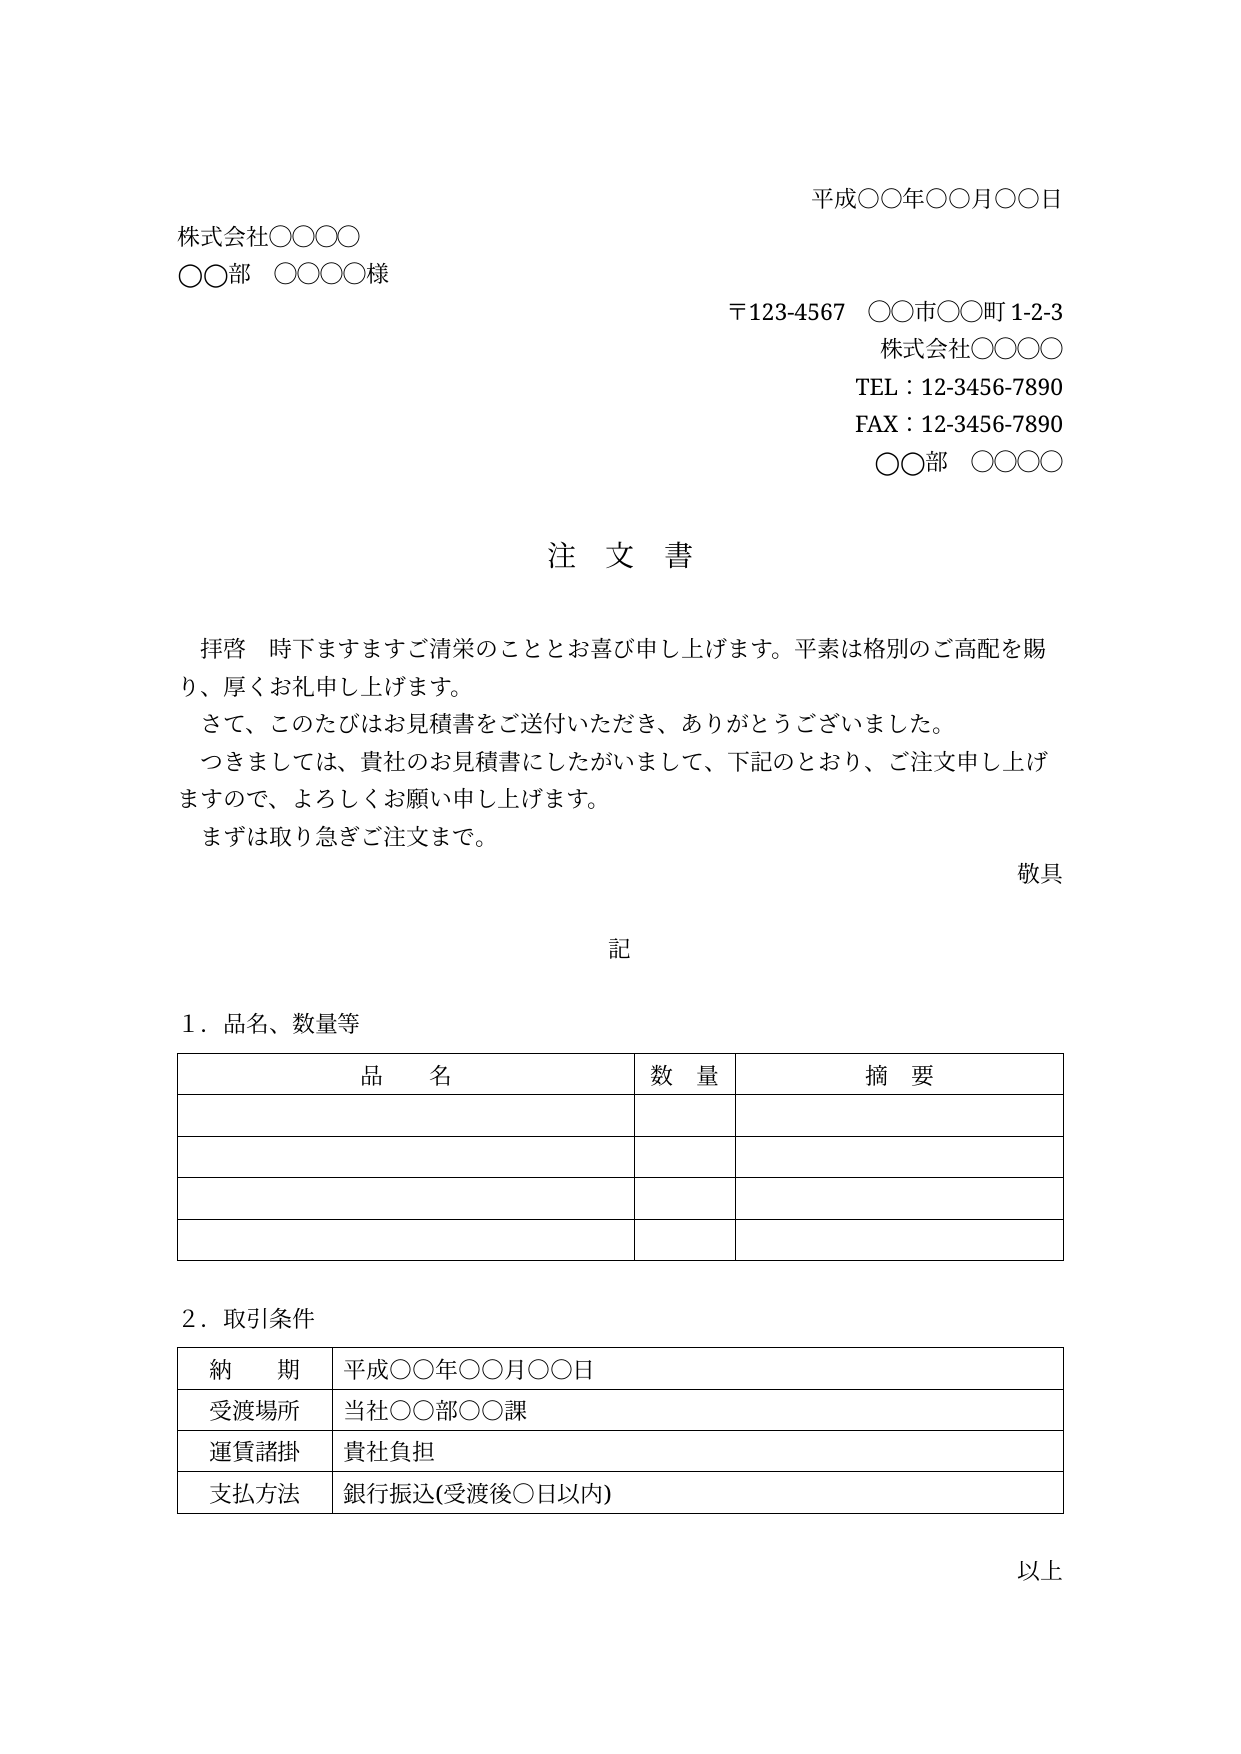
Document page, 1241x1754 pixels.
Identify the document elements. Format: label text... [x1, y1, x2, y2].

text 記 [177, 929, 1063, 967]
text 株式会社◯◯◯◯ [177, 329, 1063, 367]
table_cell 当社○○部○○課 [333, 1390, 1063, 1430]
table_cell 支払方法 [178, 1472, 332, 1512]
table_cell [736, 1095, 1063, 1136]
table_cell [178, 1220, 634, 1260]
table_cell [178, 1095, 634, 1136]
text ◯◯部 ◯◯◯◯様 [177, 254, 1063, 292]
table_cell [635, 1137, 735, 1177]
table_cell [635, 1095, 735, 1136]
text 敬具 [177, 854, 1063, 892]
text 平成○○年○○月○○日 [177, 179, 1063, 217]
text まずは取り急ぎご注文まで。 [177, 817, 1063, 854]
table_cell 貴社負担 [333, 1431, 1063, 1471]
table_cell 銀行振込(受渡後○日以内) [333, 1472, 1063, 1512]
text FAX：12-3456-7890 [177, 404, 1063, 442]
text TEL：12-3456-7890 [177, 367, 1063, 404]
table_header 数 量 [635, 1054, 735, 1094]
table_cell 受渡場所 [178, 1390, 332, 1430]
text ２．取引条件 [177, 1298, 1063, 1336]
text １．品名、等 [177, 1004, 1063, 1042]
table_cell [635, 1220, 735, 1260]
table_cell [736, 1220, 1063, 1260]
table_cell [178, 1137, 634, 1177]
table_cell 運賃諸掛 [178, 1431, 332, 1471]
table_cell [736, 1137, 1063, 1177]
text 〒123-4567 ◯◯市◯◯町1-2-3 [177, 292, 1063, 329]
table_header 平成○○年○○月○○日 [333, 1348, 1063, 1388]
text ◯◯◯◯ [177, 217, 1063, 254]
text つきましては、貴社のお見積書にしたがいまして、下記のとおり、ご注文申し上げますので、よろしくお願い申し上げます。 [177, 742, 1063, 817]
table_header 納 期 [178, 1348, 332, 1388]
table_header 品 名 [178, 1054, 634, 1094]
text 拝啓 時下ますますご清栄のこととお喜び申し上げます。平素は格別のご高配を賜り、厚くお礼申し上げます。 [177, 629, 1063, 704]
text ◯◯部 ◯◯◯◯ [177, 442, 1063, 479]
text さて、このたびはお見積書をご送付いただき、ありがとうございました。 [177, 704, 1063, 742]
table_cell [635, 1178, 735, 1218]
table_cell [178, 1178, 634, 1218]
text 注 文 書 [177, 517, 1063, 592]
table_cell [736, 1178, 1063, 1218]
table_header 摘 要 [736, 1054, 1063, 1094]
